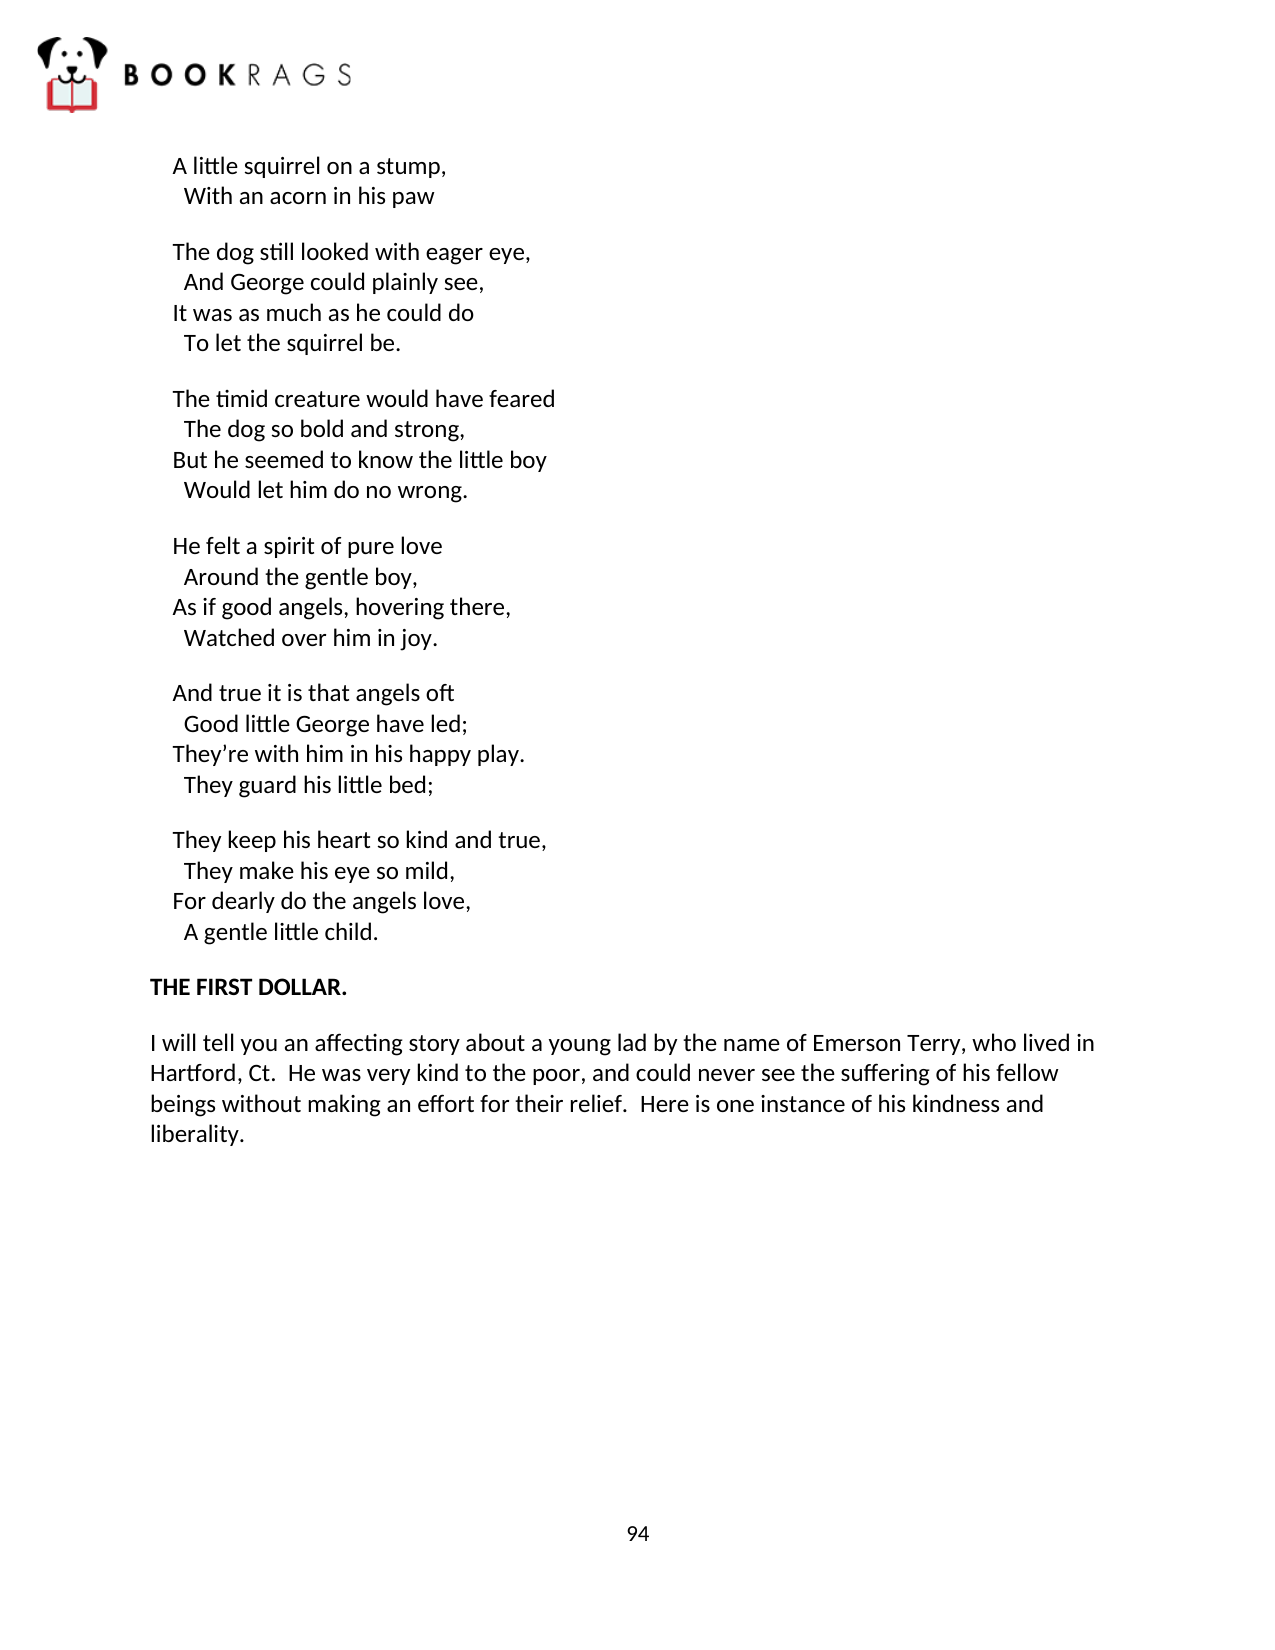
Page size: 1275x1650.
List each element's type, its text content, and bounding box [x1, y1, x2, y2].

text The timid creature would have feared The dog so bold and strong, But he seemed to know the little boy Would let him do no wrong. [150, 383, 1125, 505]
text THE FIRST DOLLAR. [150, 971, 1125, 1002]
text The dog still looked with eager eye, And George could plainly see, It was as much as he could do To let the squirrel be. [150, 236, 1125, 358]
text I will tell you an affecting story about a young lad by the name of Emerson Terry, who lived in Hartford, Ct. He was very kind to the poor, and could never see the suffering of his fellow beings without making an effort for their relief. Here is one instance of his kindness and liberality. [150, 1027, 1125, 1149]
text And true it is that angels oft Good little George have led; They’re with him in his happy play. They guard his little bed; [150, 677, 1125, 799]
text They keep his heart so kind and true, They make his eye so mild, For dearly do the angels love, A gentle little child. [150, 824, 1125, 946]
text He felt a spirit of pure love Around the gentle boy, As if good angels, hovering there, Watched over him in joy. [150, 530, 1125, 652]
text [150, 150, 1125, 211]
picture [37, 37, 351, 113]
